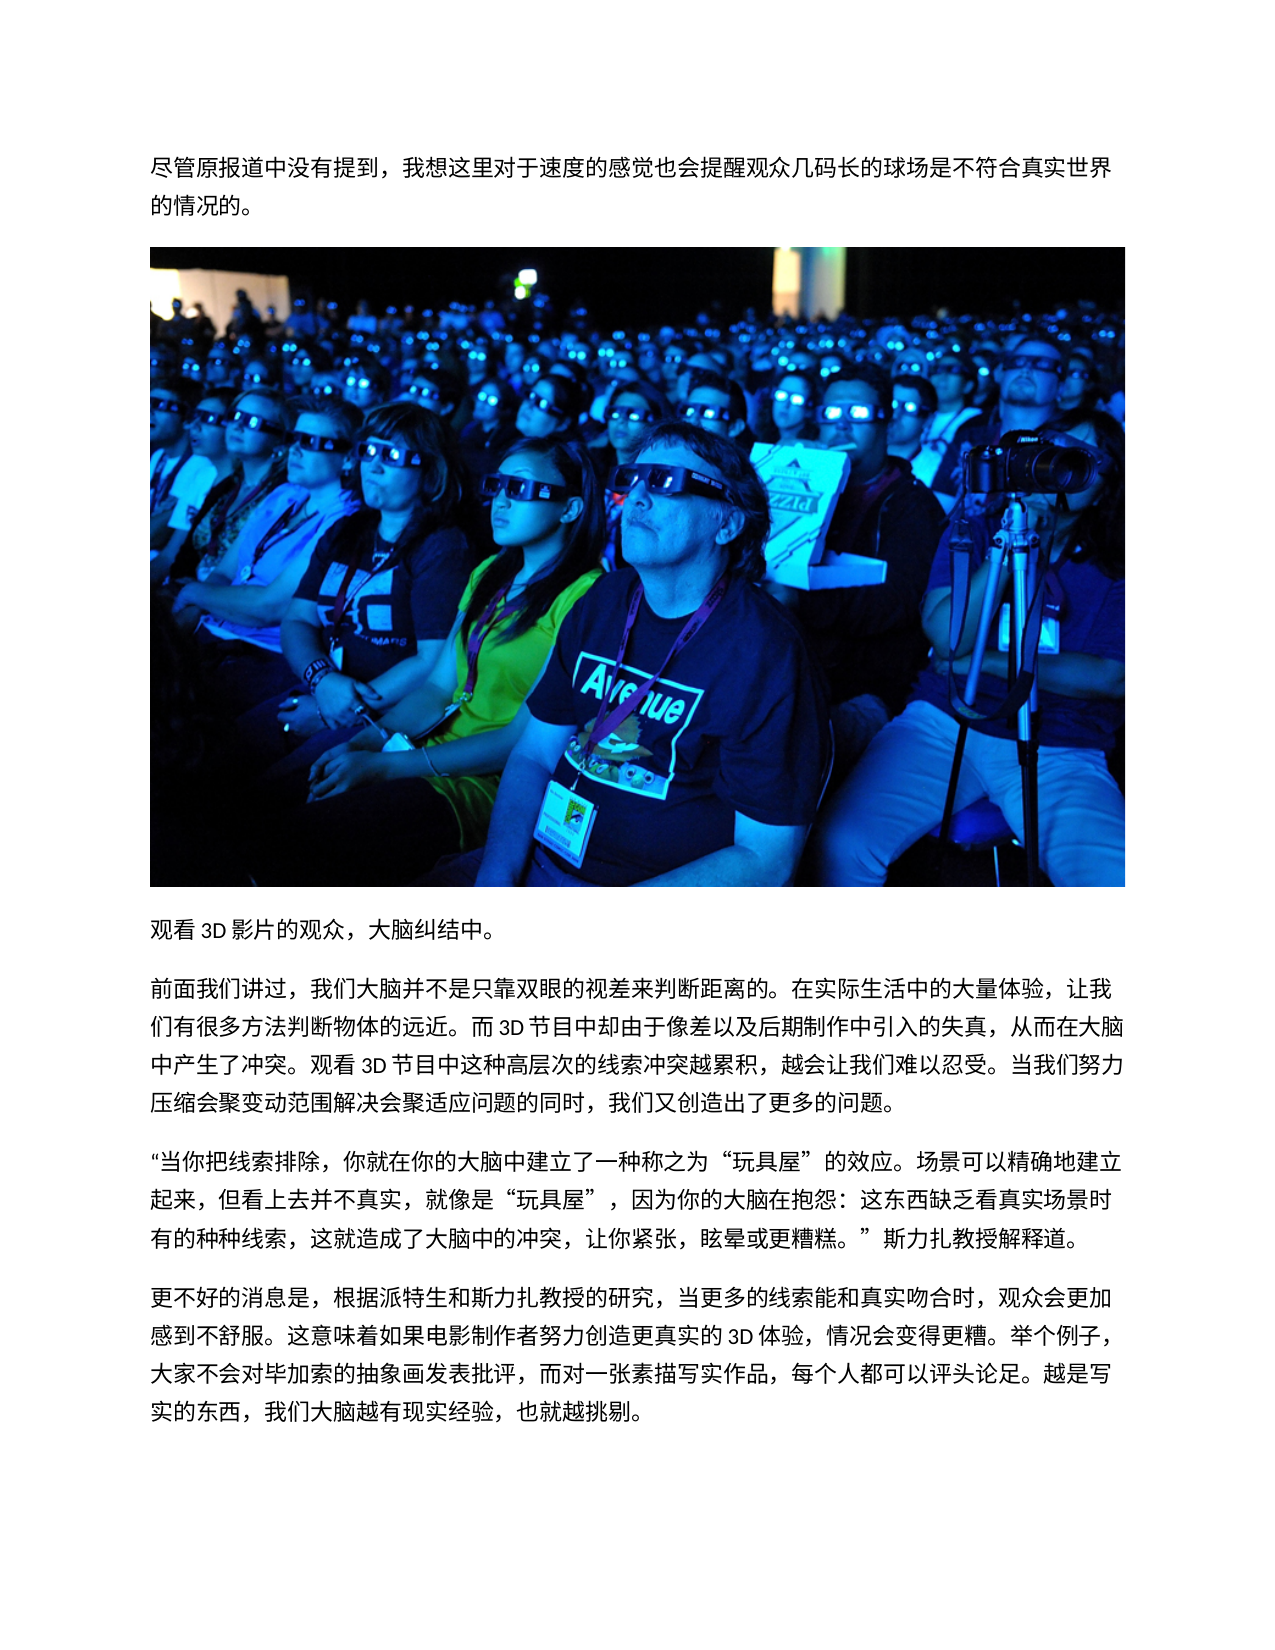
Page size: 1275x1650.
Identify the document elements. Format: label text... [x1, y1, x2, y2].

text 尽管原报道中没有提到，我想这里对于速度的感觉也会提醒观众几码长的球场是不符合真实世界的情况的。 [150, 150, 1125, 221]
text 前面我们讲过，我们大脑并不是只靠双眼的视差来判断距离的。在实际生活中的大量体验，让我们有很多方法判断物体的远近。而3D节目中却由于像差以及后期制作中引入的失真，从而在大脑中产生了冲突。观看3D节目中这种高层次的线索冲突越累积，越会让我们难以忍受。当我们努力压缩会聚变动范围解决会聚适应问题的同时，我们又创造出了更多的问题。 [150, 971, 1125, 1118]
text “当你把线索排除，你就在你的大脑中建立了一种称之为“玩具屋”的效应。场景可以精确地建立起来，但看上去并不真实，就像是“玩具屋”，因为你的大脑在抱怨：这东西缺乏看真实场景时有的种种线索，这就造成了大脑中的冲突，让你紧张，眩晕或更糟糕。”斯力扎教授解释道。 [150, 1144, 1125, 1254]
text 观看3D影片的观众，大脑纠结中。 [150, 912, 1125, 945]
picture [150, 247, 1125, 887]
text 更不好的消息是，根据派特生和斯力扎教授的研究，当更多的线索能和真实吻合时，观众会更加感到不舒服。这意味着如果电影制作者努力创造更真实的3D体验，情况会变得更糟。举个例子，大家不会对毕加索的抽象画发表批评，而对一张素描写实作品，每个人都可以评头论足。越是写实的东西，我们大脑越有现实经验，也就越挑剔。 [150, 1279, 1125, 1427]
